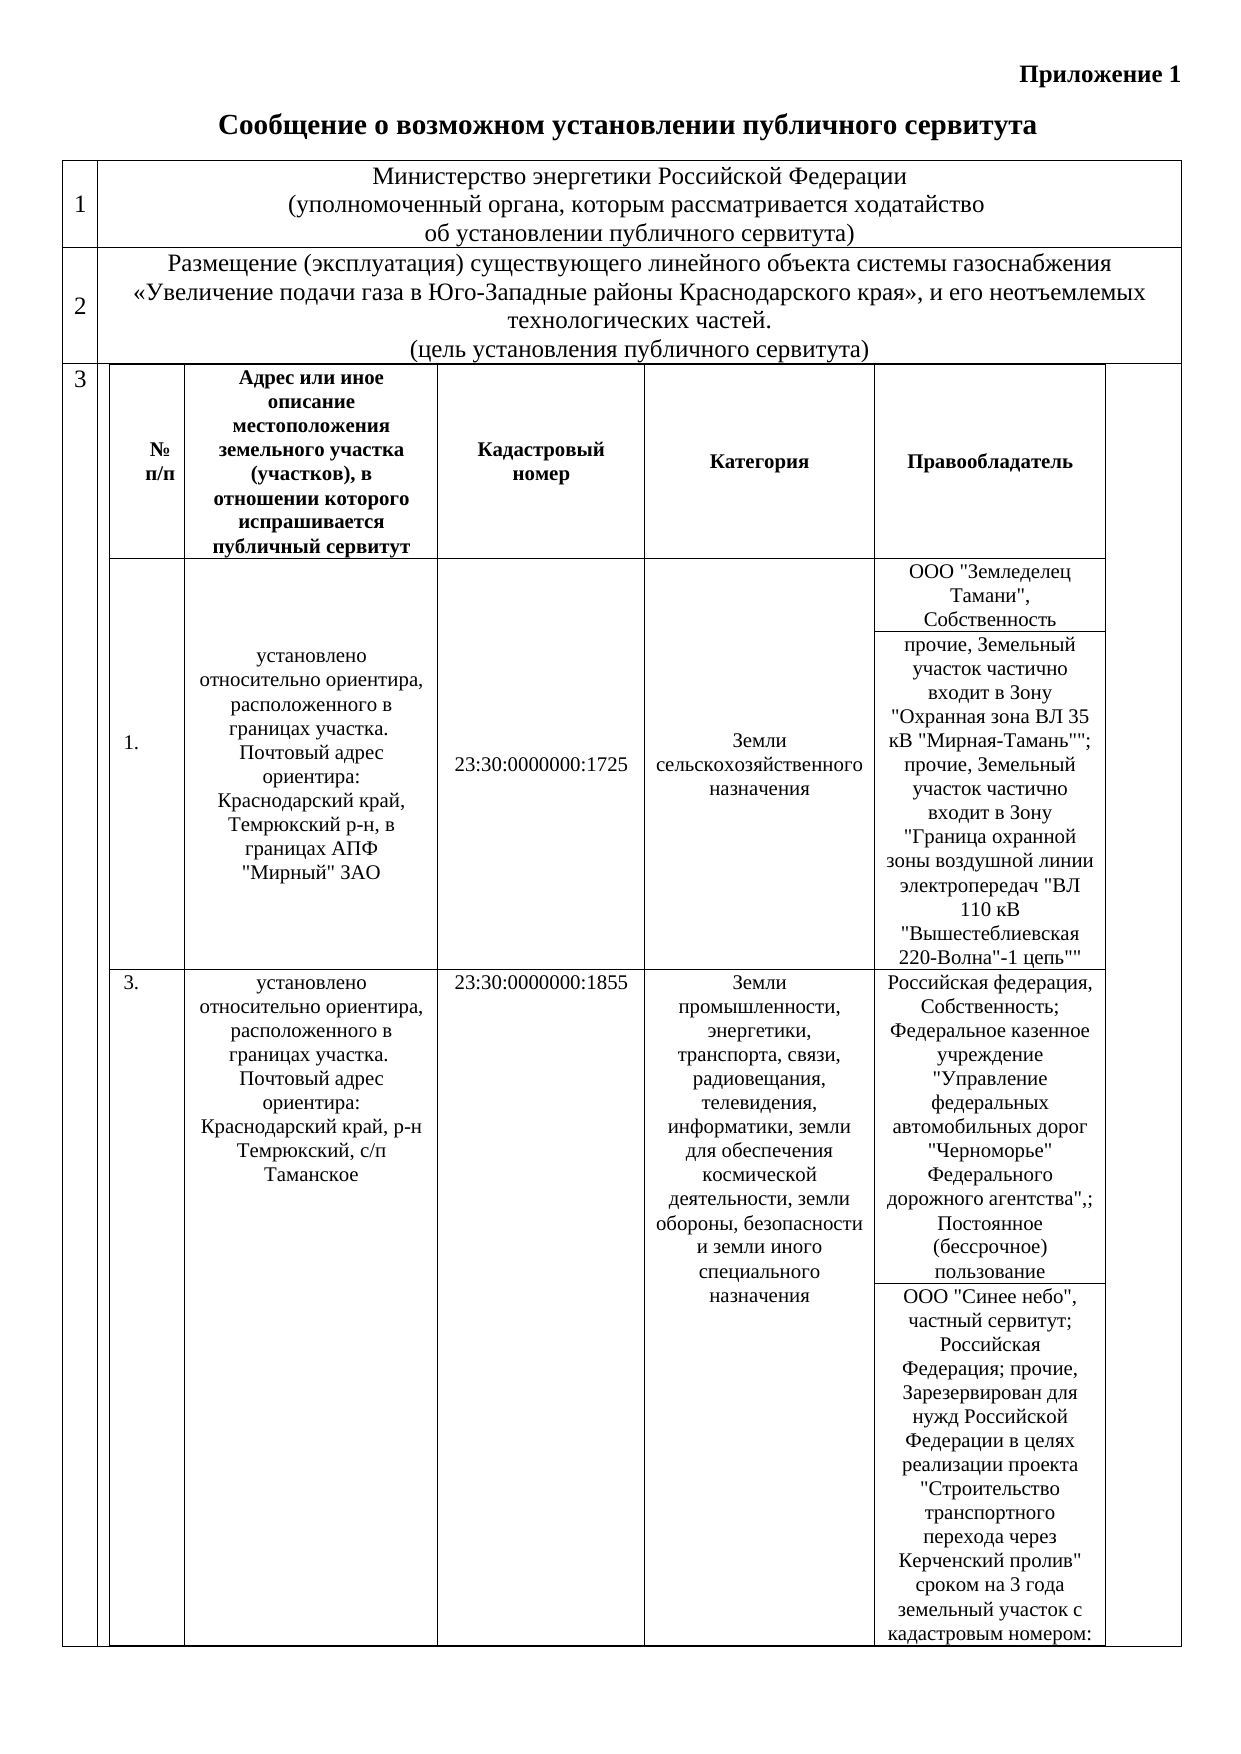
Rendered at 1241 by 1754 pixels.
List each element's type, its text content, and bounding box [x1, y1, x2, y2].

table_cell [185, 970, 437, 1645]
table_cell Размещение (эксплуатация) существующего линейного объекта системы газоснабжения «Увеличение подачи газа в Юго-Западные районы Краснодарского края», и его неотъемлемых технологических частей. (цель установления публичного сервитута) [98, 248, 1181, 363]
text Приложение 1 [74, 59, 1181, 88]
text Сообщение о возможном установлении публичного сервитута [74, 107, 1181, 140]
table_cell 3 [63, 364, 97, 1646]
table_cell [875, 365, 1105, 558]
table_header 1 [63, 161, 97, 247]
table_cell [645, 559, 874, 969]
table_cell [438, 559, 644, 969]
table_cell [1106, 364, 1181, 1646]
table_cell [185, 559, 437, 969]
table_cell [185, 365, 437, 558]
table_cell [110, 559, 184, 969]
table_cell [438, 970, 644, 1645]
table_header Министерство энергетики Российской Федерации (уполномоченный органа, которым рассматривается ходатайство об установлении публичного сервитута) [98, 161, 1181, 247]
table_cell [110, 365, 184, 558]
table_cell [645, 970, 874, 1645]
table_cell [875, 1284, 1105, 1645]
table_cell [875, 632, 1105, 969]
table_cell [438, 365, 644, 558]
table_cell [875, 559, 1105, 631]
table_cell 2 [63, 248, 97, 363]
table_cell [98, 364, 109, 1646]
table_cell [645, 365, 874, 558]
table_cell [875, 970, 1105, 1283]
table_cell [110, 970, 184, 1645]
